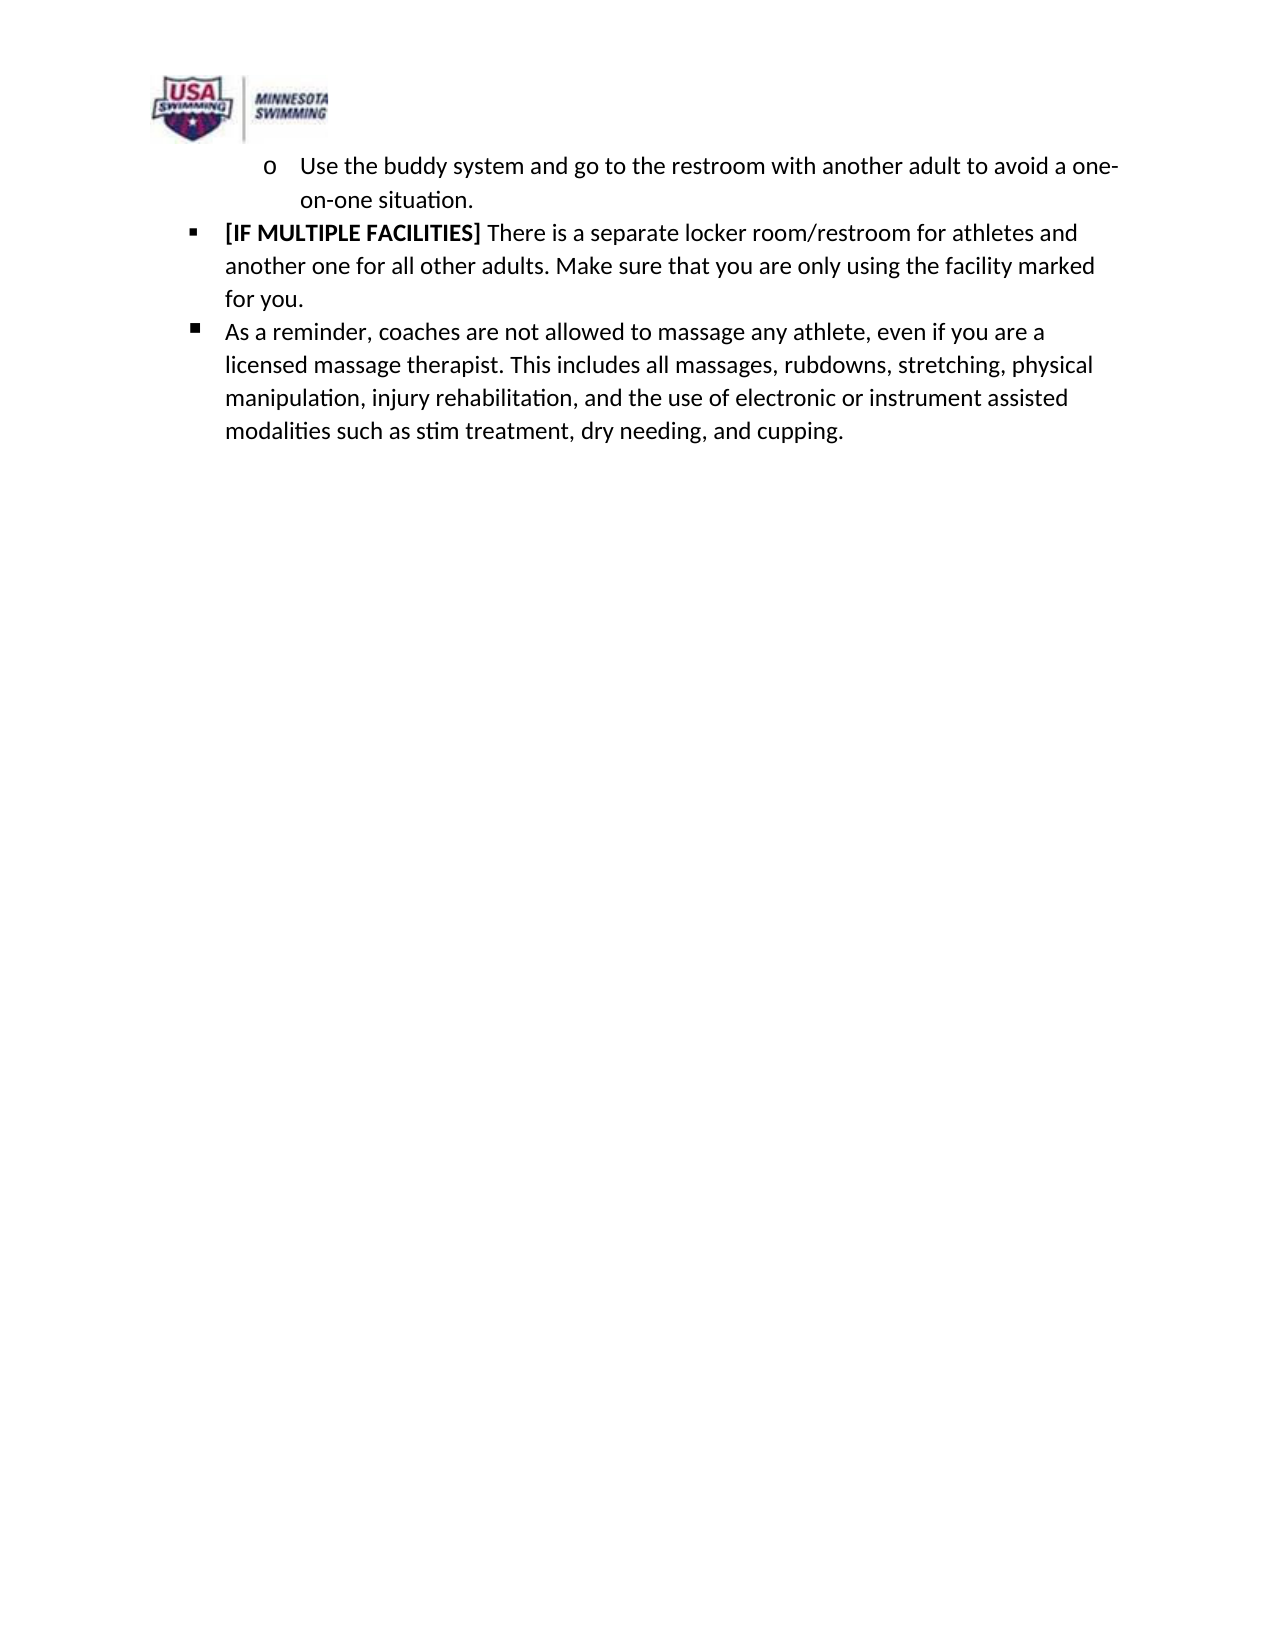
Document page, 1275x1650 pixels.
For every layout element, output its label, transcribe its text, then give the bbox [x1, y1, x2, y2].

list Use the buddy system and go to the restroom with another adult to avoid a one-on-one situation. [262, 150, 1125, 215]
list As a reminder, coaches are not allowed to massage any athlete, even if you are a licensed massage therapist. This includes all massages, rubdowns, stretching, physical manipulation, injury rehabilitation, and the use of electronic or instrument assisted modalities such as stim treatment, dry needing, and cupping. [187, 316, 1125, 446]
list [IF MULTIPLE FACILITIES] There is a separate locker room/restroom for athletes and another one for all other adults. Make sure that you are only using the facility marked for you. [187, 217, 1125, 313]
picture [150, 75, 329, 144]
